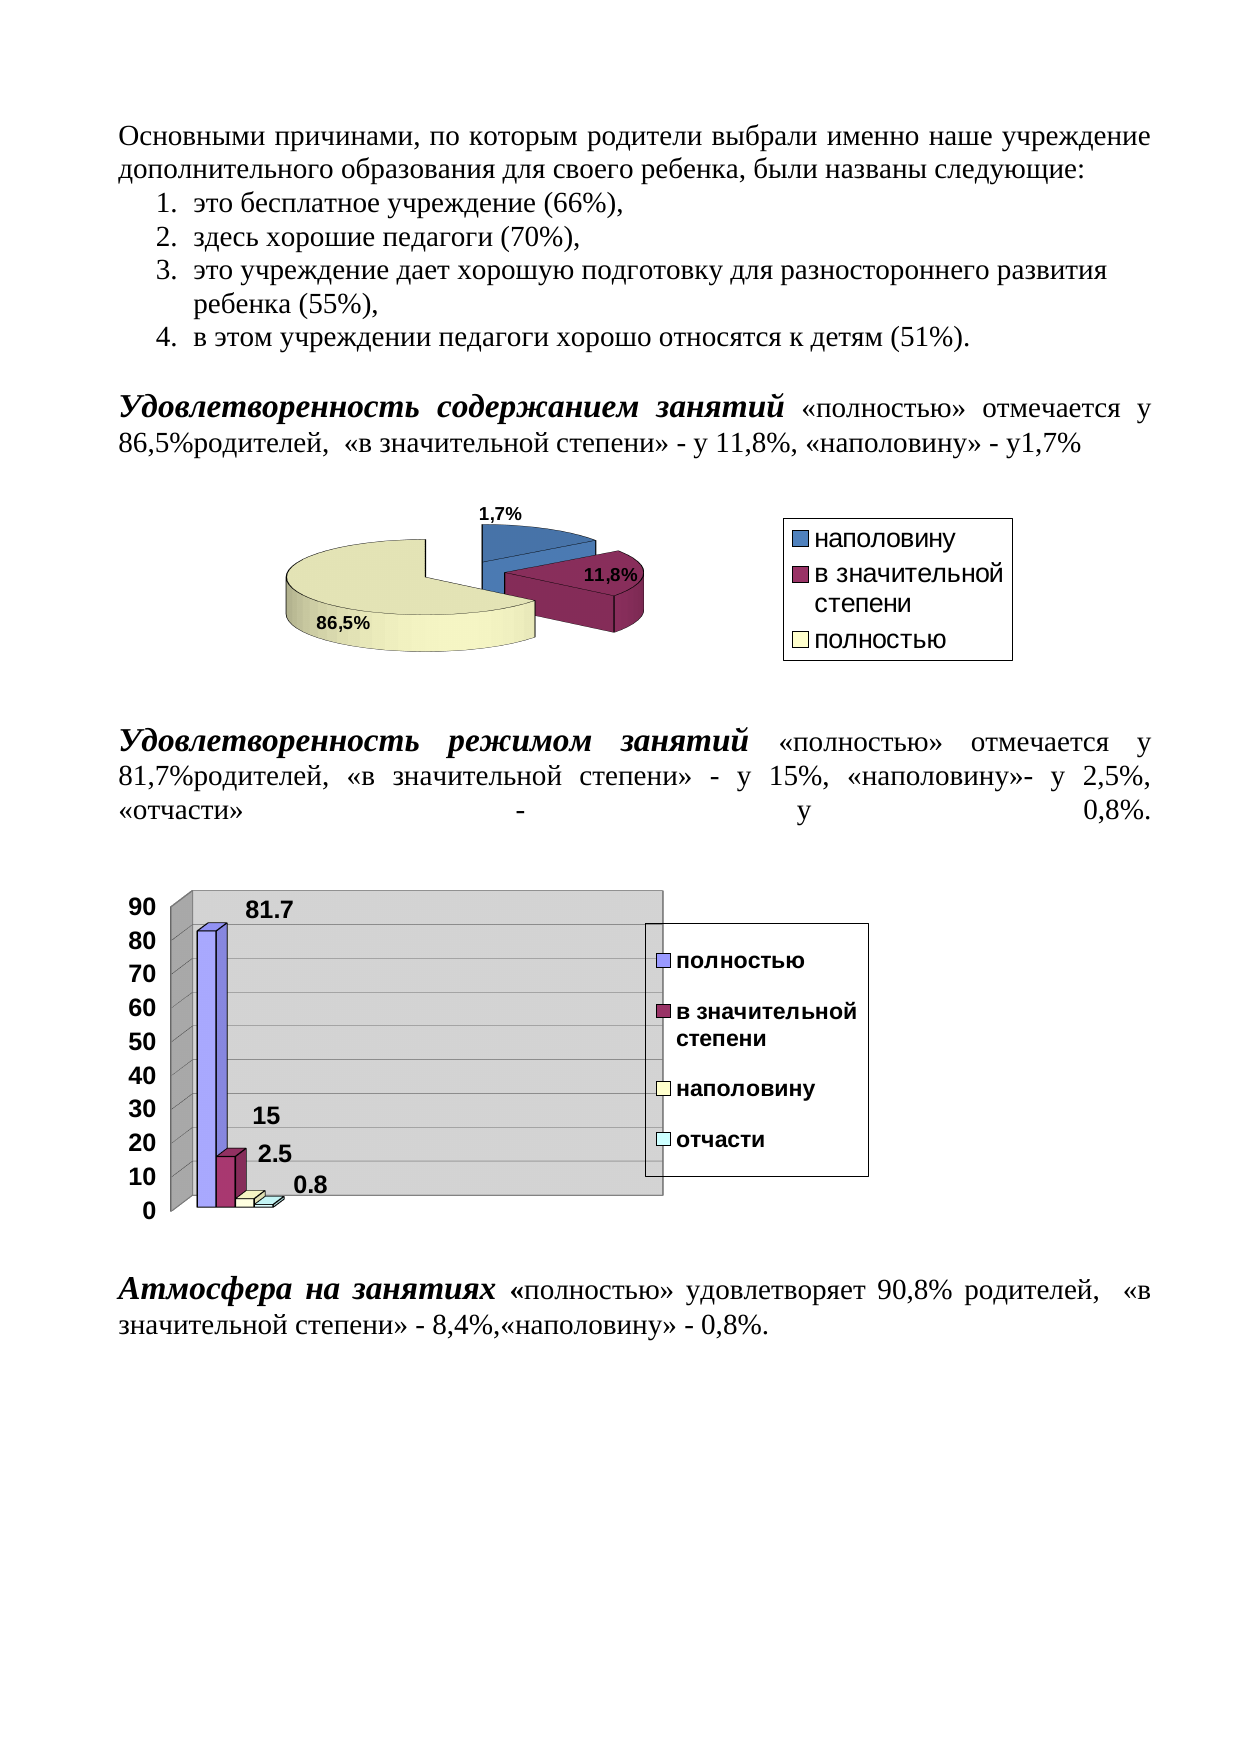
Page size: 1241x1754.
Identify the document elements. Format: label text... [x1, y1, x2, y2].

list это учреждение дает хорошую подготовку для разностороннего развития ребенка (55%), [156, 252, 1152, 319]
text Основными причинами, по которым родители выбрали именно наше учреждение дополнительного образования для своего ребенка, были названы следующие: [118, 118, 1152, 185]
text Удовлетворенность режимом занятий «полностью» отмечается у 81,7%родителей, «в значительной степени» - у 15%, «наполовину»- у 2,5%, «отчасти» - у 0,8%. [118, 720, 1152, 1268]
text Удовлетворенность содержанием занятий «полностью» отмечается у 86,5%родителей, «в значительной степени» - у 11,8%, «наполовину» - у1,7% [118, 386, 1152, 458]
list здесь хорошие педагоги (70%), [156, 219, 1152, 252]
list это бесплатное учреждение (66%), [156, 185, 1152, 219]
list в этом учреждении педагоги хорошо относятся к детям (51%). [156, 319, 1152, 353]
text Атмосфера на занятиях «полностью» удовлетворяет 90,8% родителей, «в значительной степени» - 8,4%,«наполовину» - 0,8%. [118, 1268, 1152, 1340]
